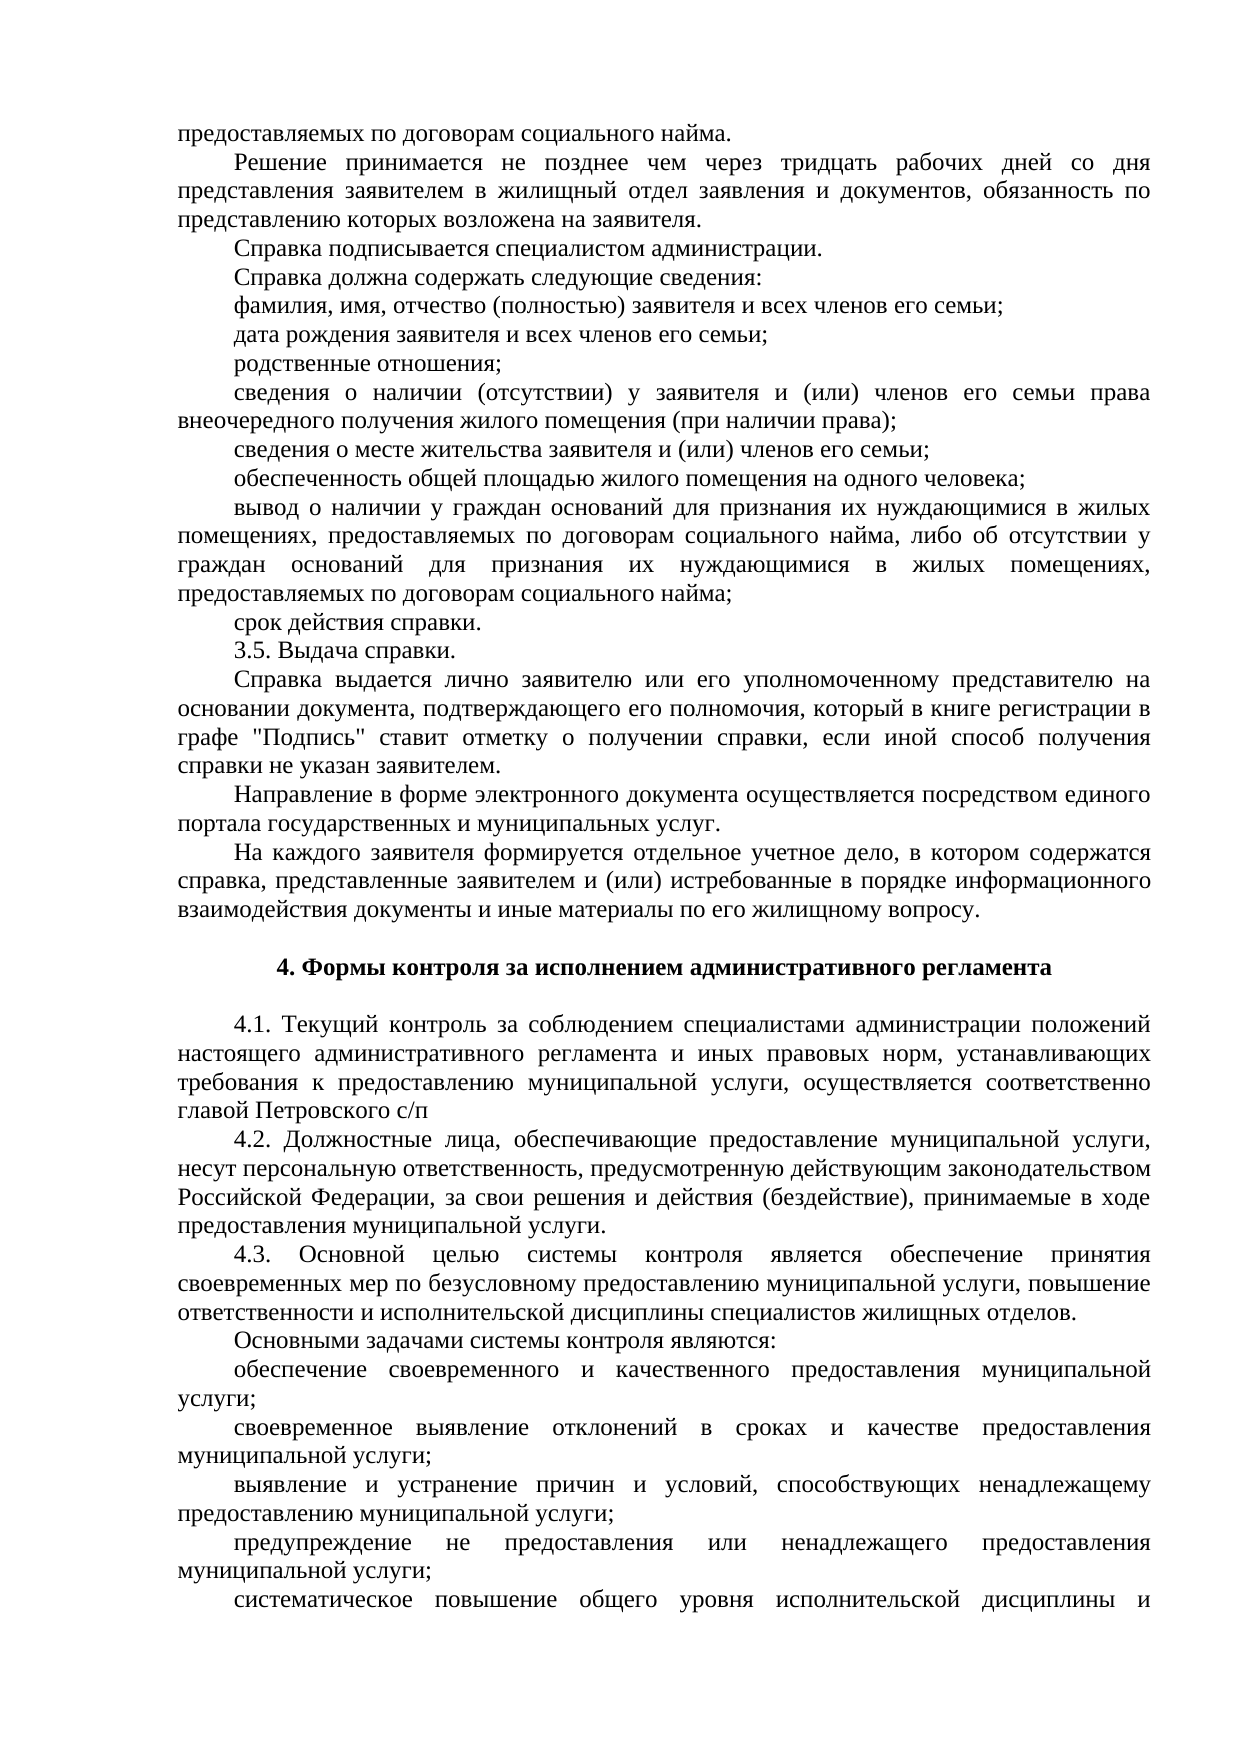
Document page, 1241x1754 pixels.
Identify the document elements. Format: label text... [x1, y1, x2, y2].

text Решение принимается не позднее чем через тридцать рабочих дней со дня представления заявителем в жилищный отдел заявления и документов, обязанность по представлению которых возложена на заявителя. [177, 147, 1152, 233]
text сведения о месте жительства заявителя и (или) членов его семьи; [177, 434, 1152, 463]
text 3.5. Выдача справки. [177, 636, 1152, 664]
text срок действия справки. [177, 607, 1152, 636]
text Справка подписывается специалистом администрации. [177, 233, 1152, 262]
text выявление и устранение причин и условий, способствующих ненадлежащему предоставлению муниципальной услуги; [177, 1469, 1152, 1527]
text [177, 1584, 1152, 1613]
text своевременное выявление отклонений в сроках и качестве предоставления муниципальной услуги; [177, 1412, 1152, 1469]
text обеспечение своевременного и качественного предоставления муниципальной услуги; [177, 1354, 1152, 1412]
text фамилия, имя, отчество (полностью) заявителя и всех членов его семьи; [177, 291, 1152, 319]
text Справка должна содержать следующие сведения: [177, 262, 1152, 291]
text Направление в форме электронного документа осуществляется посредством единого портала государственных и муниципальных услуг. [177, 779, 1152, 837]
text сведения о наличии (отсутствии) у заявителя и (или) членов его семьи права внеочередного получения жилого помещения (при наличии права); [177, 377, 1152, 434]
text дата рождения заявителя и всех членов его семьи; [177, 319, 1152, 348]
text 4. Формы контроля за исполнением административного регламента [177, 952, 1152, 981]
text предупреждение не предоставления или ненадлежащего предоставления муниципальной услуги; [177, 1527, 1152, 1584]
text На каждого заявителя формируется отдельное учетное дело, в котором содержатся справка, представленные заявителем и (или) истребованные в порядке информационного взаимодействия документы и иные материалы по его жилищному вопросу. [177, 837, 1152, 923]
text Основными задачами системы контроля являются: [177, 1326, 1152, 1354]
text 4.3. Основной целью системы контроля является обеспечение принятия своевременных мер по безусловному предоставлению муниципальной услуги, повышение ответственности и исполнительской дисциплины специалистов жилищных отделов. [177, 1239, 1152, 1326]
text 4.1. Текущий контроль за соблюдением специалистами администрации положений настоящего административного регламента и иных правовых норм, устанавливающих требования к предоставлению муниципальной услуги, осуществляется соответственно главой Петровского с/п [177, 1009, 1152, 1124]
text родственные отношения; [177, 348, 1152, 377]
text вывод о наличии у граждан оснований для признания их нуждающимися в жилых помещениях, предоставляемых по договорам социального найма, либо об отсутствии у граждан оснований для признания их нуждающимися в жилых помещениях, предоставляемых по договорам социального найма; [177, 492, 1152, 607]
text 4.2. Должностные лица, обеспечивающие предоставление муниципальной услуги, несут персональную ответственность, предусмотренную действующим законодательством Российской Федерации, за свои решения и действия (бездействие), принимаемые в ходе предоставления муниципальной услуги. [177, 1124, 1152, 1239]
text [177, 118, 1152, 147]
text обеспеченность общей площадью жилого помещения на одного человека; [177, 463, 1152, 492]
text Справка выдается лично заявителю или его уполномоченному представителю на основании документа, подтверждающего его полномочия, который в книге регистрации в графе "Подпись" ставит отметку о получении справки, если иной способ получения справки не указан заявителем. [177, 664, 1152, 779]
